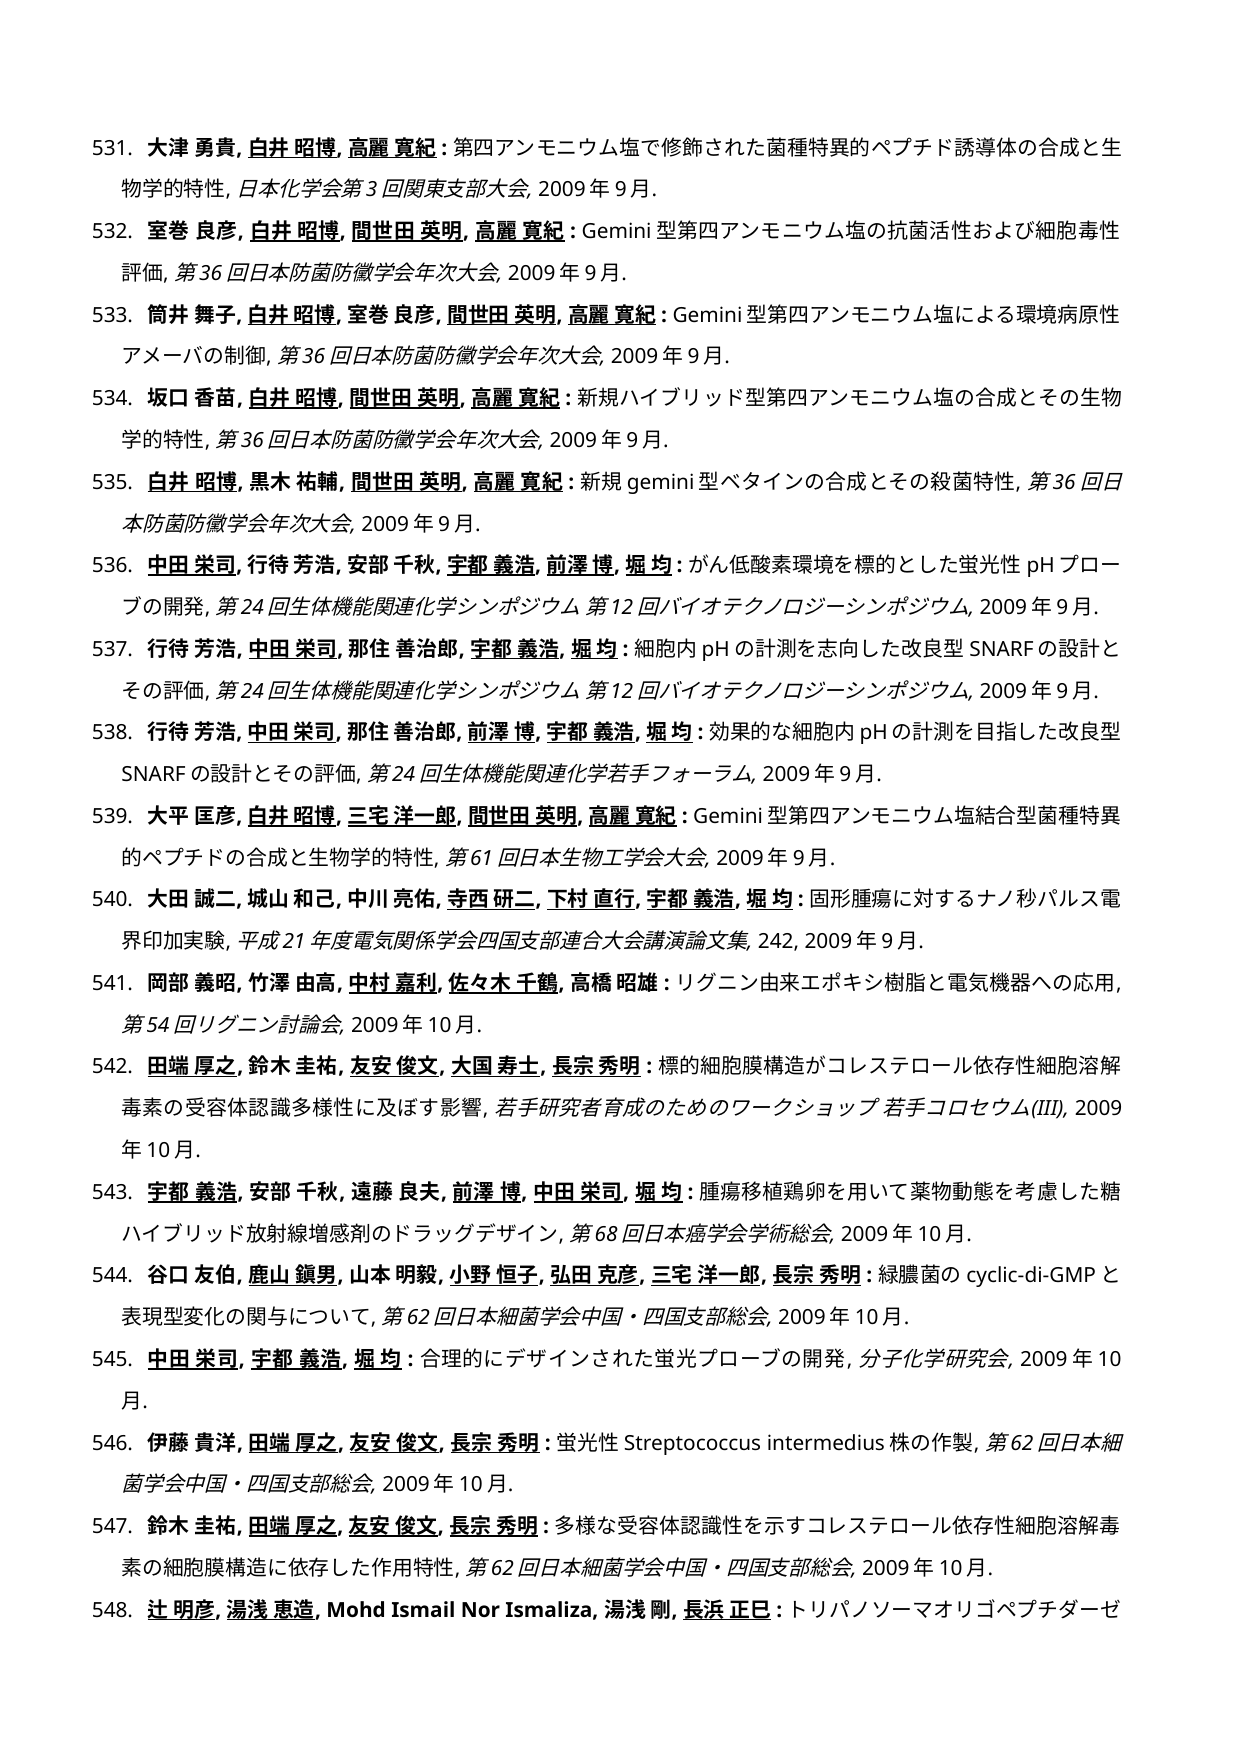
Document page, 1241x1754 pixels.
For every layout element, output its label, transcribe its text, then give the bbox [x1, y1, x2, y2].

list 田端 厚之, 鈴木 圭祐, 友安 俊文, 大国 寿士, 長宗 秀明 : 標的細胞膜構造がコレステロール依存性細胞溶解毒素の受容体認識多様性に及ぼす影響, 若手研究者育成のためのワークショップ 若手コロセウム(III), 2009年10月. [92, 1044, 1122, 1169]
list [92, 1587, 1122, 1629]
list 中田 栄司, 宇都 義浩, 堀 均 : 合理的にデザインされた蛍光プローブの開発, 分子化学研究会, 2009年10月. [92, 1336, 1122, 1420]
list 大津 勇貴, 白井 昭博, 高麗 寛紀 : 第四アンモニウム塩で修飾された菌種特異的ペプチド誘導体の合成と生物学的特性, 日本化学会第3回関東支部大会, 2009年9月. [92, 125, 1122, 209]
list 坂口 香苗, 白井 昭博, 間世田 英明, 高麗 寛紀 : 新規ハイブリッド型第四アンモニウム塩の合成とその生物学的特性, 第36回日本防菌防黴学会年次大会, 2009年9月. [92, 376, 1122, 459]
list 行待 芳浩, 中田 栄司, 那住 善治郎, 宇都 義浩, 堀 均 : 細胞内pHの計測を志向した改良型SNARFの設計とその評価, 第24回生体機能関連化学シンポジウム 第12回バイオテクノロジーシンポジウム, 2009年9月. [92, 626, 1122, 710]
list 筒井 舞子, 白井 昭博, 室巻 良彦, 間世田 英明, 高麗 寛紀 : Gemini型第四アンモニウム塩による環境病原性アメーバの制御, 第36回日本防菌防黴学会年次大会, 2009年9月. [92, 292, 1122, 376]
list 宇都 義浩, 安部 千秋, 遠藤 良夫, 前澤 博, 中田 栄司, 堀 均 : 腫瘍移植鶏卵を用いて薬物動態を考慮した糖ハイブリッド放射線増感剤のドラッグデザイン, 第68回日本癌学会学術総会, 2009年10月. [92, 1169, 1122, 1253]
list 伊藤 貴洋, 田端 厚之, 友安 俊文, 長宗 秀明 : 蛍光性Streptococcus intermedius株の作製, 第62回日本細菌学会中国・四国支部総会, 2009年10月. [92, 1420, 1122, 1503]
list 中田 栄司, 行待 芳浩, 安部 千秋, 宇都 義浩, 前澤 博, 堀 均 : がん低酸素環境を標的とした蛍光性pHプローブの開発, 第24回生体機能関連化学シンポジウム 第12回バイオテクノロジーシンポジウム, 2009年9月. [92, 543, 1122, 626]
list 行待 芳浩, 中田 栄司, 那住 善治郎, 前澤 博, 宇都 義浩, 堀 均 : 効果的な細胞内pHの計測を目指した改良型SNARFの設計とその評価, 第24回生体機能関連化学若手フォーラム, 2009年9月. [92, 710, 1122, 793]
list 室巻 良彦, 白井 昭博, 間世田 英明, 高麗 寛紀 : Gemini型第四アンモニウム塩の抗菌活性および細胞毒性評価, 第36回日本防菌防黴学会年次大会, 2009年9月. [92, 209, 1122, 292]
list 白井 昭博, 黒木 祐輔, 間世田 英明, 高麗 寛紀 : 新規gemini型ベタインの合成とその殺菌特性, 第36回日本防菌防黴学会年次大会, 2009年9月. [92, 459, 1122, 543]
list 鈴木 圭祐, 田端 厚之, 友安 俊文, 長宗 秀明 : 多様な受容体認識性を示すコレステロール依存性細胞溶解毒素の細胞膜構造に依存した作用特性, 第62回日本細菌学会中国・四国支部総会, 2009年10月. [92, 1503, 1122, 1587]
list 大平 匡彦, 白井 昭博, 三宅 洋一郎, 間世田 英明, 高麗 寛紀 : Gemini型第四アンモニウム塩結合型菌種特異的ペプチドの合成と生物学的特性, 第61回日本生物工学会大会, 2009年9月. [92, 793, 1122, 877]
list 大田 誠二, 城山 和己, 中川 亮佑, 寺西 研二, 下村 直行, 宇都 義浩, 堀 均 : 固形腫瘍に対するナノ秒パルス電界印加実験, 平成21年度電気関係学会四国支部連合大会講演論文集, 242, 2009年9月. [92, 877, 1122, 961]
list 岡部 義昭, 竹澤 由高, 中村 嘉利, 佐々木 千鶴, 高橋 昭雄 : リグニン由来エポキシ樹脂と電気機器への応用, 第54回リグニン討論会, 2009年10月. [92, 961, 1122, 1044]
list 谷口 友伯, 鹿山 鎭男, 山本 明毅, 小野 恒子, 弘田 克彦, 三宅 洋一郎, 長宗 秀明 : 緑膿菌のcyclic-di-GMPと表現型変化の関与について, 第62回日本細菌学会中国・四国支部総会, 2009年10月. [92, 1253, 1122, 1336]
